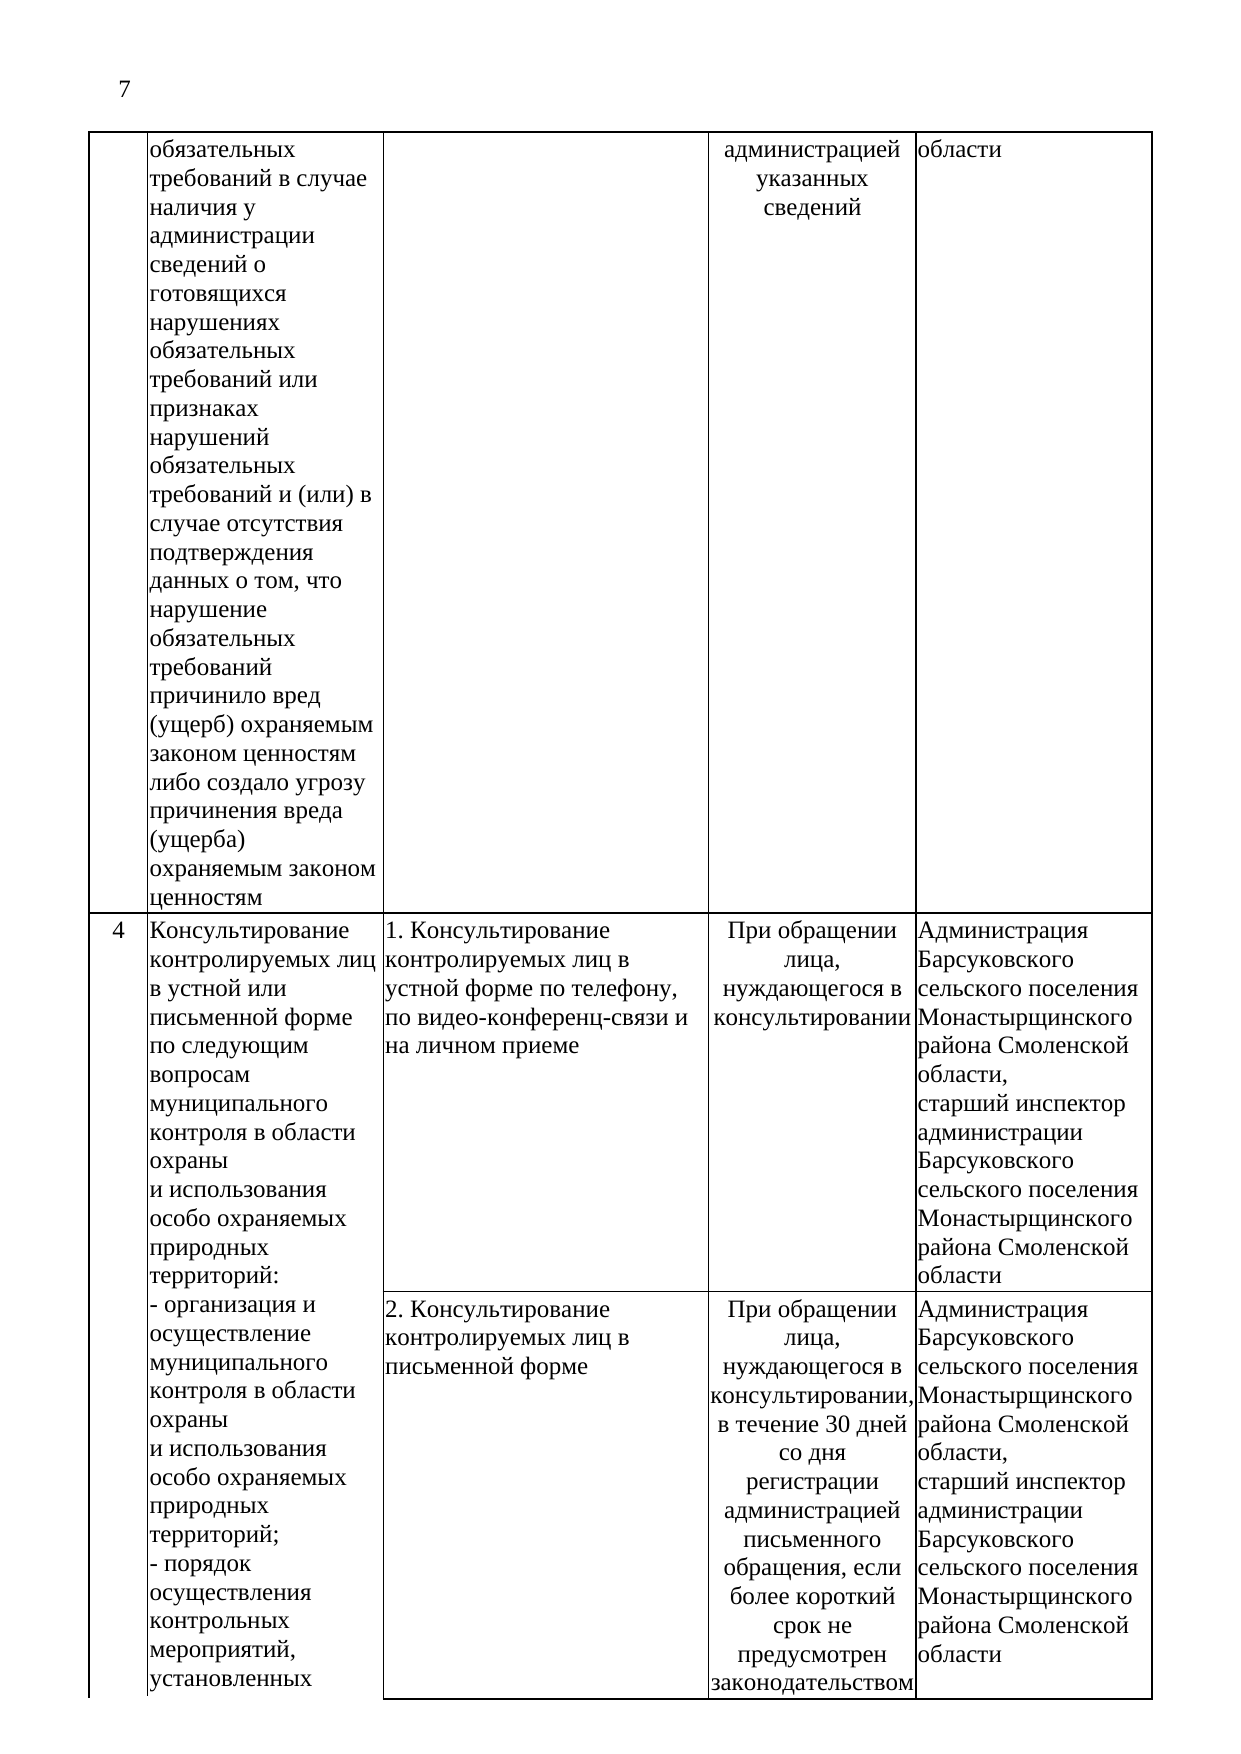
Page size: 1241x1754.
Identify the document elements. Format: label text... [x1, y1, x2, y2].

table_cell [917, 1292, 1151, 1698]
table_cell 2. Консультирование контролируемых лиц в письменной форме [384, 1292, 708, 1698]
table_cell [709, 133, 915, 912]
table_cell 4 [90, 914, 148, 1698]
table_cell Консультирование контролируемых лиц в устной или письменной форме по следующим вопросам муниципального контроля в области охраны и использования особо охраняемых природных территорий: - организация и осуществление муниципального контроля в области охраны и использования особо охраняемых природных территорий; - порядок осуществления контрольных мероприятий, установленных Положением о муниципальном контроле в области охраны и использования особо охраняемых природных территорий местного значения в границах _____________ (наименование муниципального образования); - порядок обжалования действий (бездействия) должностных лиц, уполномоченных осуществлять муниципальный контроль в области охраны и использования особо охраняемых природных территорий; - получение информации о нормативных правовых актах (их отдельных положениях), содержащих обязательные требования, оценка соблюдения которых осуществляется в рамках контрольных мероприятий [148, 914, 383, 1698]
table_cell 3 [90, 133, 147, 912]
table_cell При обращении лица, нуждающегося в консультировании, в течение 30 дней со дня регистрации администрацией письменного обращения, если более короткий срок не предусмотрен законодательством [709, 1292, 915, 1698]
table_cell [384, 133, 708, 912]
table_cell При обращении лица, нуждающегося в консультировании [709, 914, 915, 1291]
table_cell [917, 133, 1151, 912]
table_cell 1. Консультирование контролируемых лиц в устной форме по телефону, по видео-конференц-связи и на личном приеме [384, 914, 708, 1291]
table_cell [148, 133, 383, 912]
